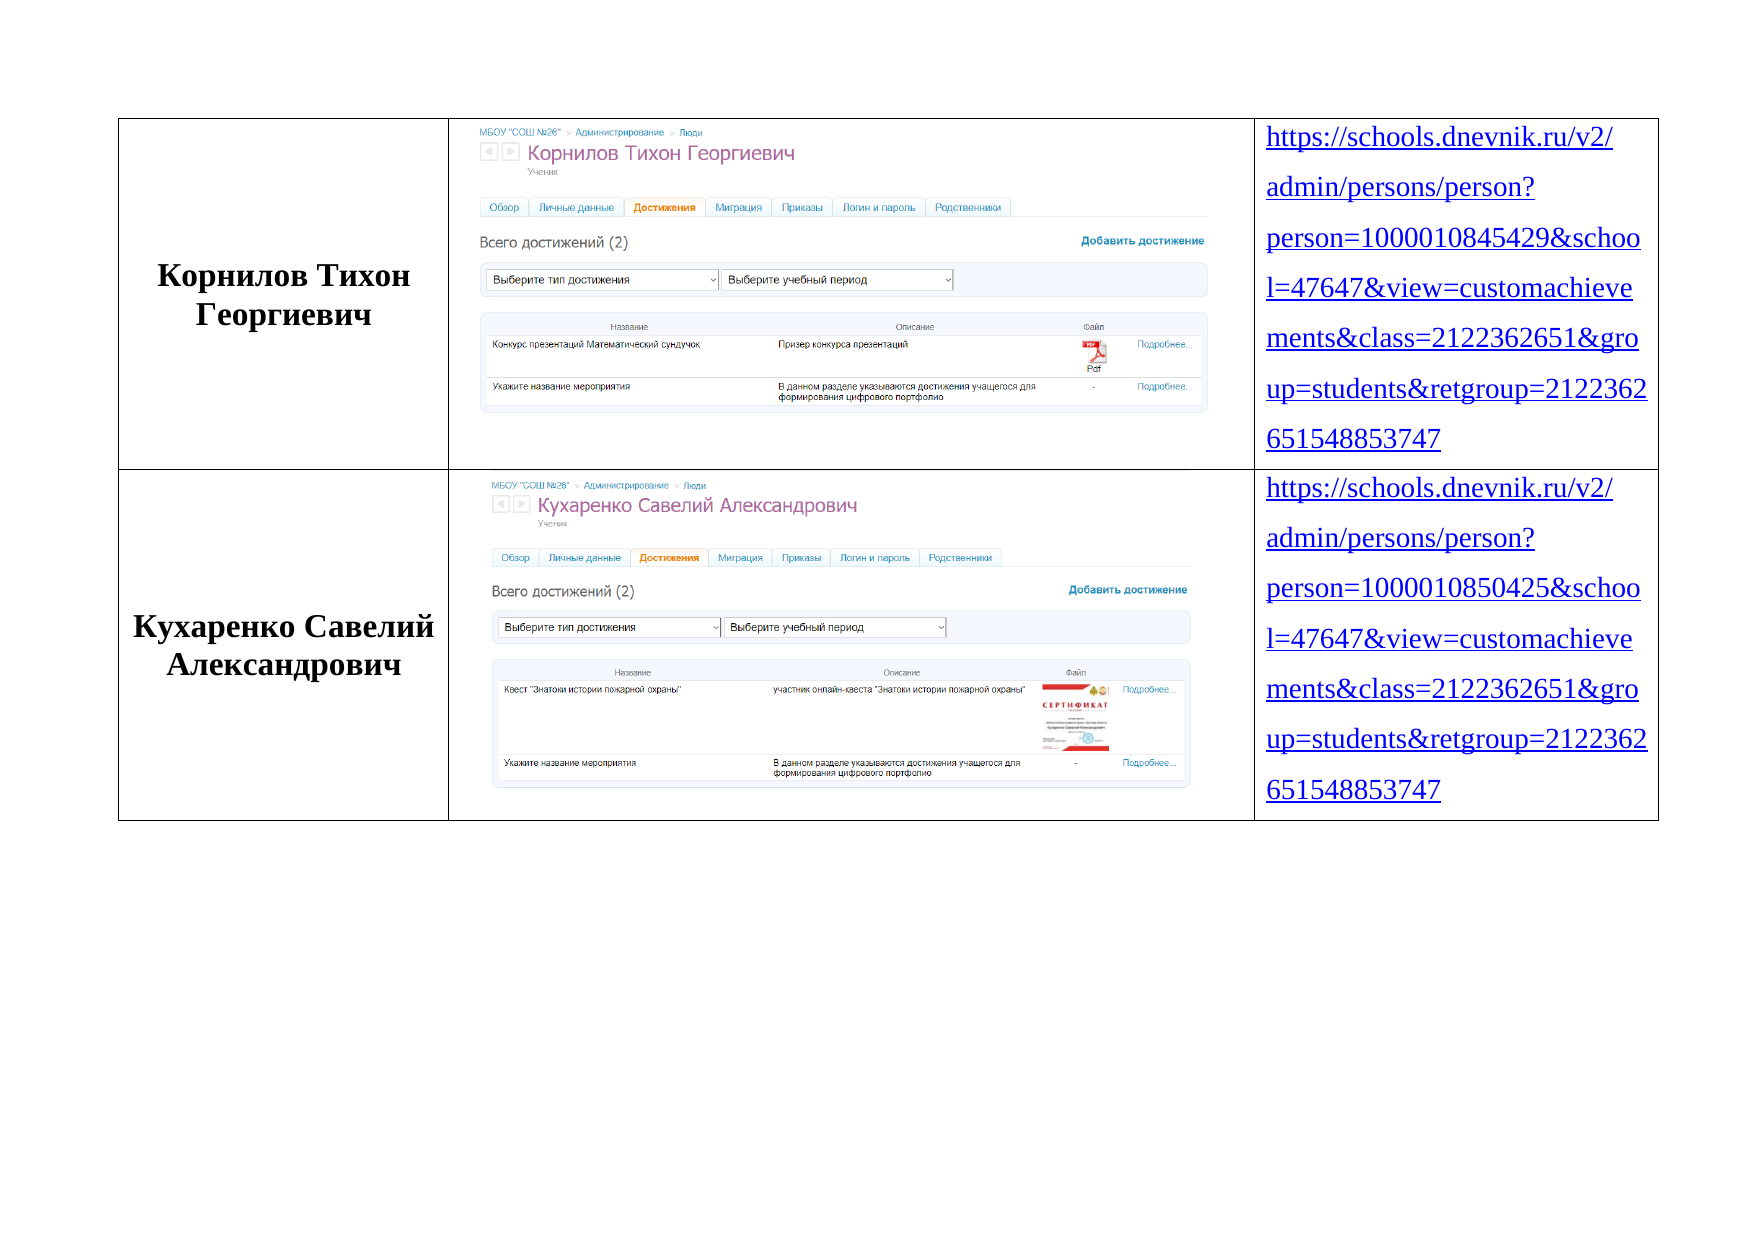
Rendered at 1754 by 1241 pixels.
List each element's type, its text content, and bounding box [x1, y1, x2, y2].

table_cell Корнилов Тихон Георгиевич [119, 119, 448, 469]
table_cell [449, 119, 1254, 469]
table_cell [449, 470, 1254, 819]
table_cell Кухаренко Савелий Александрович [119, 470, 448, 819]
table_cell https://schools.dnevnik.ru/v2/admin/persons/person?person=1000010845429&school=47647&view=customachievements&class=2122362651&group=students&retgroup=2122362651548853747 [1255, 119, 1658, 469]
table_cell https://schools.dnevnik.ru/v2/admin/persons/person?person=1000010850425&school=47647&view=customachievements&class=2122362651&group=students&retgroup=2122362651548853747 [1255, 470, 1658, 819]
picture [460, 119, 1243, 432]
picture [460, 470, 1242, 803]
